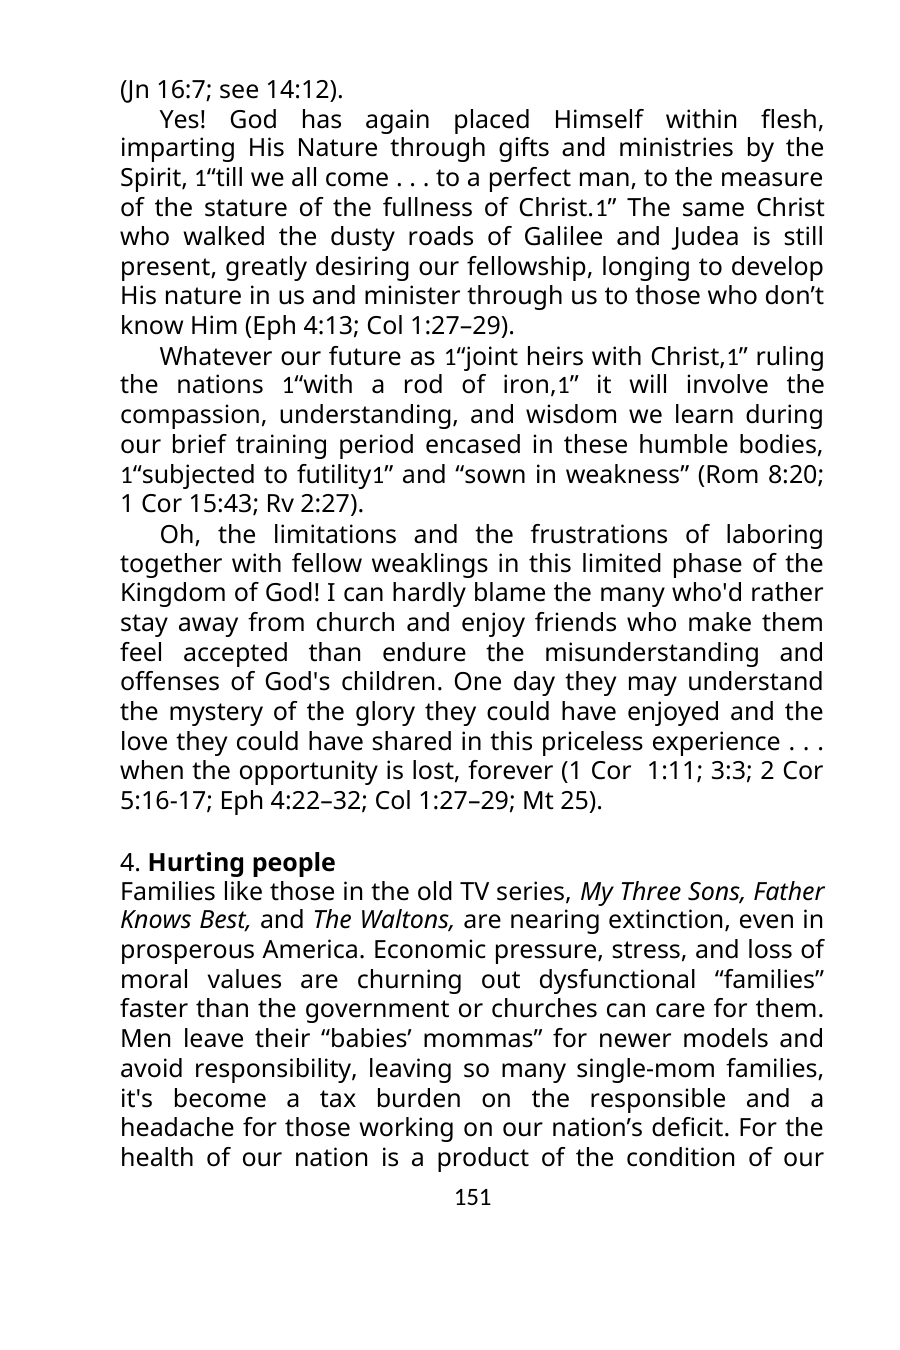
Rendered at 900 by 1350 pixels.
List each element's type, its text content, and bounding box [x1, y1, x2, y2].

text Whatever our future as “joint heirs with Christ,” ruling the nations “with a rod of iron,” it will involve the compassion, understanding, and wisdom we learn during our brief training period encased in these humble bodies, “subjected to futility” and “sown in weakness” (Rom 8:20; 1 Cor 15:43; Rv 2:27). [120, 342, 825, 520]
text Yes! God has again placed Himself within flesh, imparting His Nature through gifts and ministries by the Spirit, “till we all come . . . to a perfect man, to the measure of the stature of the fullness of Christ.” The same Christ who walked the dusty roads of Galilee and Judea is still present, greatly desiring our fellowship, longing to develop His nature in us and minister through us to those who don’t know Him (Eph 4:13; Col 1:27–29). [120, 104, 825, 342]
text 4. Hurting people [120, 847, 825, 877]
text Oh, the limitations and the frustrations of laboring together with fellow weaklings in this limited phase of the ! I can hardly blame the many who'd rather stay away from church and enjoy friends who make them feel accepted than endure the misunderstanding and offenses of God's children. One day they may understand the mystery of the glory they could have enjoyed and the love they could have shared in this priceless experience . . . when the opportunity is lost, forever (1 Cor 1:11; 3:3; 2 Cor 5:16-17; Eph 4:22–32; Col 1:27–29; Mt 25). [120, 520, 825, 817]
